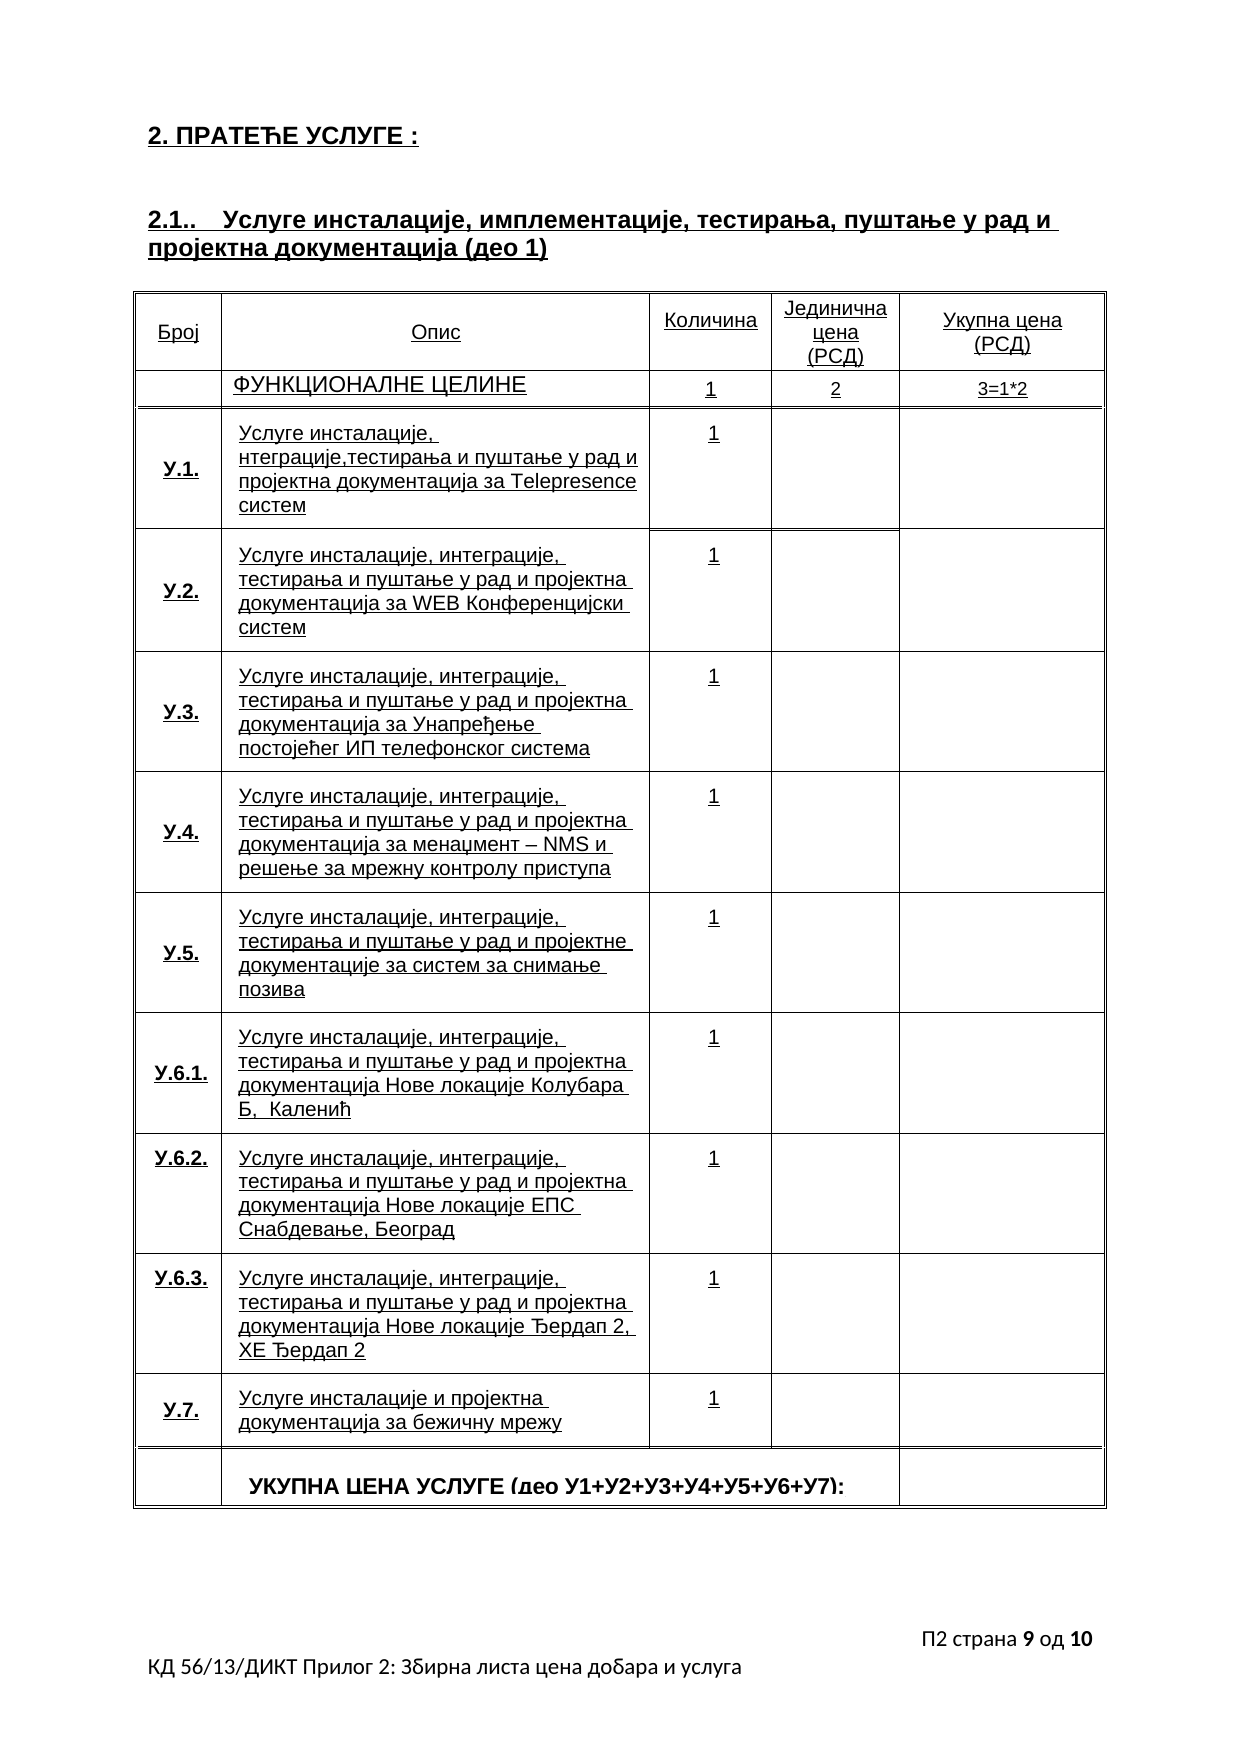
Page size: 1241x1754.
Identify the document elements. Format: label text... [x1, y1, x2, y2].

table_cell [772, 772, 899, 892]
table_cell 2 [772, 371, 899, 406]
table_cell [900, 1134, 1104, 1253]
table_cell 1 [650, 1254, 771, 1373]
table_cell УКУПНА ЦЕНА УСЛУГЕ (део У1+У2+У3+У4+У5+У6+У7): : [222, 1449, 899, 1505]
table_cell Услуге инсталације, интеграције, тестирања и пуштање у рад и пројектна документација Нове локације Ђердап 2, ХЕ Ђердап 2 [222, 1254, 649, 1373]
table_header Укупна цена (РСД) [900, 294, 1104, 370]
table_cell 1 [650, 652, 771, 771]
text 2.1.. Услуге инсталације, имплементације, тестирања, пуштање у рад и пројектна документација (део 1) [148, 205, 1092, 262]
table_header Количина [650, 294, 771, 370]
table_cell У.6.1. [136, 1013, 221, 1132]
table_cell Услуге инсталације, интеграције, тестирања и пуштање у рад и пројектна документација за Унапређење постојећег ИП телефонског система [222, 652, 649, 771]
table_cell [772, 409, 899, 528]
table_cell 1 [650, 893, 771, 1012]
table_cell 1 [650, 531, 771, 651]
table_cell [136, 1446, 221, 1505]
table_cell 1 [650, 1134, 771, 1253]
table_cell 1 [650, 1013, 771, 1132]
table_cell [772, 1374, 899, 1446]
table_cell Услуге инсталације, интеграције, тестирања и пуштање у рад и пројектна документација за WEB Конференцијски систем [222, 529, 649, 651]
table_cell 3=1*2 [900, 371, 1104, 406]
table_cell [900, 652, 1104, 771]
table_cell [772, 1134, 899, 1253]
table_cell [136, 371, 221, 406]
table_cell Услуге инсталације, интеграције, тестирања и пуштање у рад и пројектне документације за систем за снимање позива [222, 893, 649, 1012]
table_cell У.5. [136, 893, 221, 1012]
table_cell [900, 529, 1104, 651]
table_cell У.7. [136, 1374, 221, 1446]
table_cell ФУНКЦИОНАЛНЕ ЦЕЛИНЕ [222, 371, 649, 406]
table_header Број [136, 294, 221, 370]
table_cell У.6.2. [136, 1134, 221, 1253]
table_cell Услуге инсталације, интеграције, тестирања и пуштање у рад и пројектна документација Нове локације ЕПС Снабдевање, Београд [222, 1134, 649, 1253]
table_cell У.1. [136, 406, 221, 528]
table_cell Услуге инсталације, нтеграције,тестирања и пуштање у рад и пројектна документација за Telepresence систем [222, 409, 649, 528]
table_cell [900, 1446, 1104, 1505]
text 2. ПРАТЕЋЕ УСЛУГЕ : [148, 121, 1092, 149]
table_cell [900, 1374, 1104, 1446]
table_cell У.2. [136, 529, 221, 651]
table_cell 1 [650, 409, 771, 528]
table_cell [772, 531, 899, 651]
table_cell Услуге инсталације и пројектна документација за бежичну мрежу [222, 1374, 649, 1446]
table_cell Услуге инсталације, интеграције, тестирања и пуштање у рад и пројектна документација за менаџмент – NMS и решење за мрежну контролу приступа [222, 772, 649, 892]
table_cell [900, 1013, 1104, 1132]
table_cell [900, 1254, 1104, 1373]
table_cell У.3. [136, 652, 221, 771]
table_header Опис [222, 294, 649, 370]
table_header Јединична цена (РСД) [772, 294, 899, 370]
table_cell [772, 1254, 899, 1373]
table_cell [772, 652, 899, 771]
table_cell [900, 772, 1104, 892]
table_cell [772, 893, 899, 1012]
table_cell [900, 406, 1104, 528]
table_cell 1 [650, 772, 771, 892]
table_cell У.6.3. [136, 1254, 221, 1373]
table_cell У.4. [136, 772, 221, 892]
table_cell [772, 1013, 899, 1132]
table_cell [900, 893, 1104, 1012]
table_cell 1 [650, 1374, 771, 1446]
table_cell Услуге инсталације, интеграције, тестирања и пуштање у рад и пројектна документација Нове локације Колубара Б, Каленић [222, 1013, 649, 1132]
table_cell 1 [650, 371, 771, 406]
